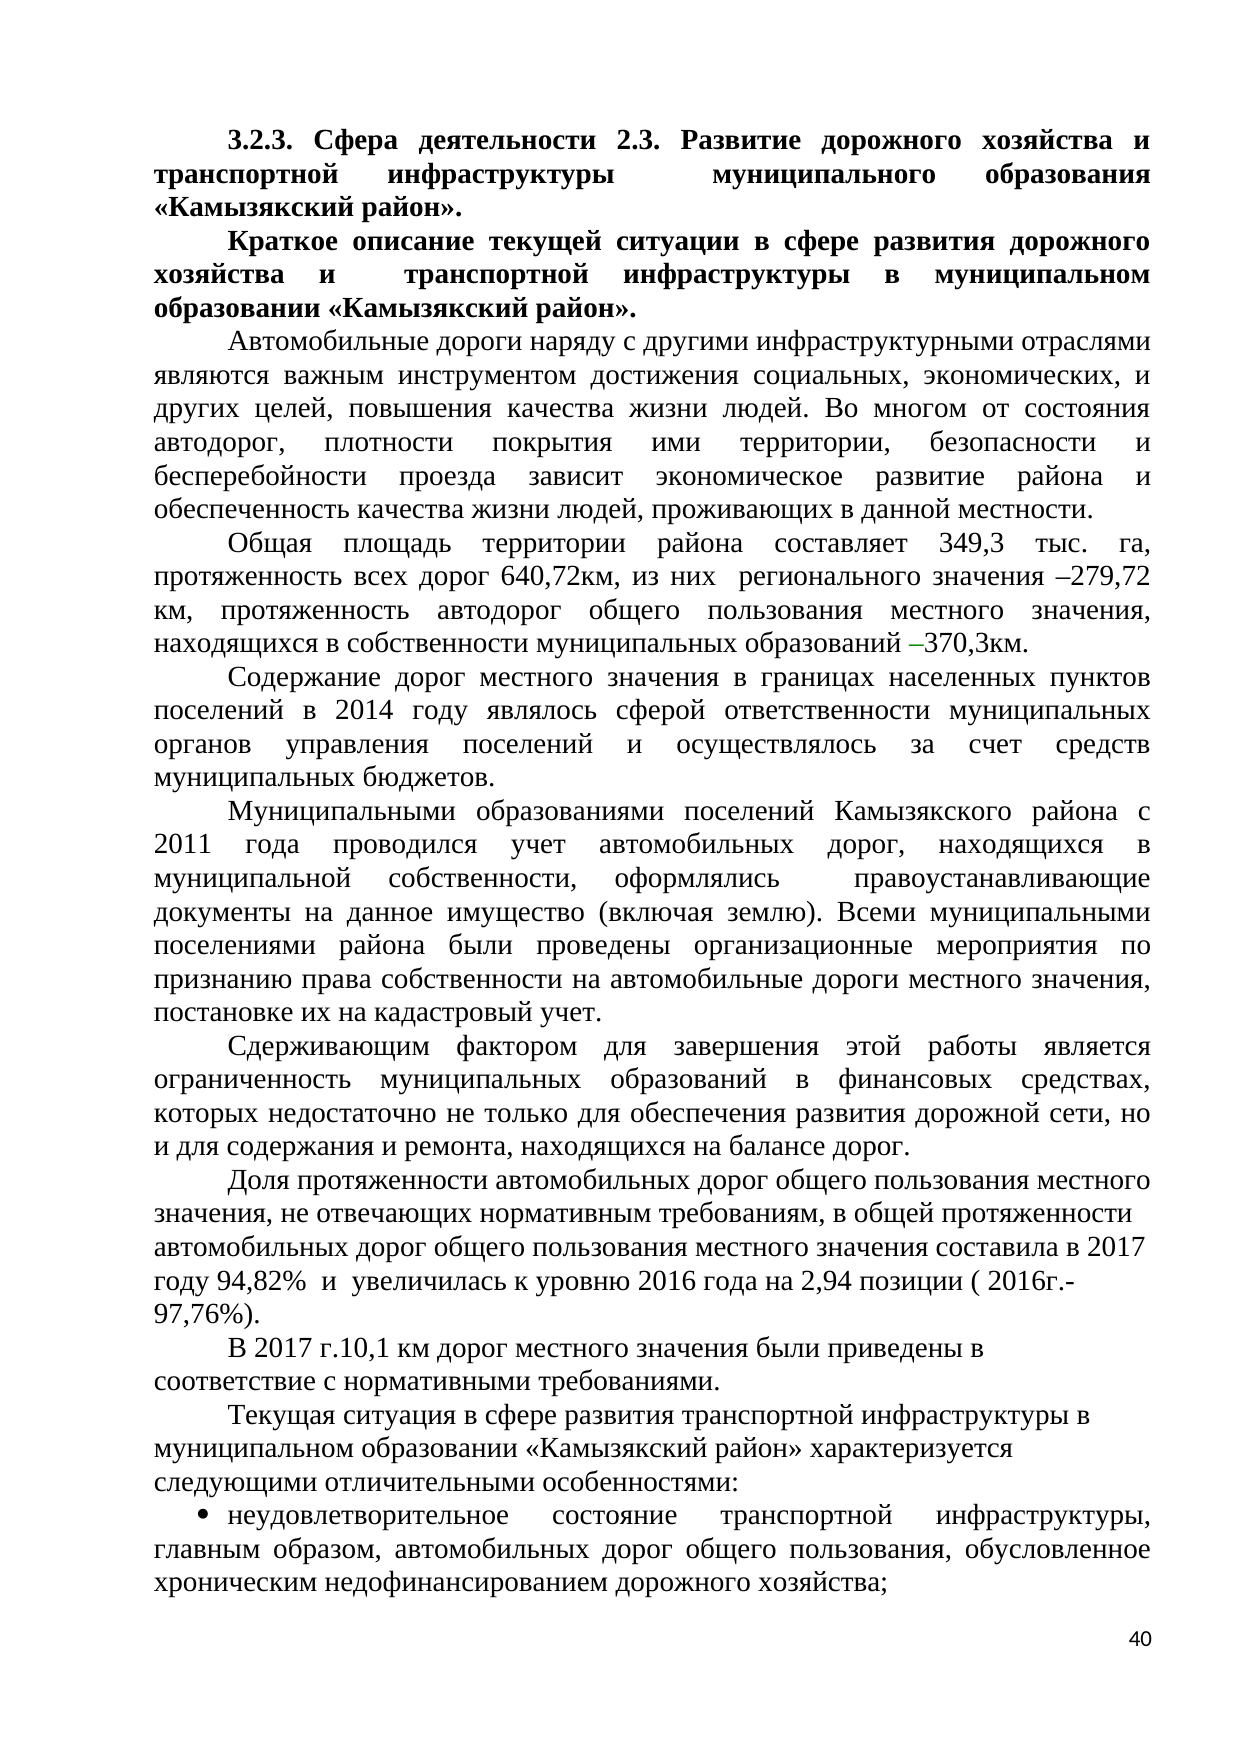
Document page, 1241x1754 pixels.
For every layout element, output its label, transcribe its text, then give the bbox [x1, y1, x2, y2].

text Общая площадь территории района составляет 349,3 тыс. га, протяженность всех дорог 640,72км, из них регионального значения –279,72 км, протяженность автодорог общего пользования местного значения, находящихся в собственности муниципальных образований –370,3км. [153, 525, 1152, 659]
list неудовлетворительное состояние транспортной инфраструктуры, главным образом, автомобильных дорог общего пользования, обусловленное хроническим недофинансированием дорожного хозяйства; [153, 1497, 1152, 1598]
text Доля протяженности автомобильных дорог общего пользования местного значения, не отвечающих нормативным требованиям, в общей протяженности автомобильных дорог общего пользования местного значения составила в 2017 году 94,82% и увеличилась к уровню 2016 года на 2,94 позиции ( 2016г.- 97,76%). [153, 1162, 1152, 1330]
text Сдерживающим фактором для завершения этой работы является ограниченность муниципальных образований в финансовых средствах, которых недостаточно не только для обеспечения развития дорожной сети, но и для содержания и ремонта, находящихся на балансе дорог. [153, 1028, 1152, 1162]
text Автомобильные дороги наряду с другими инфраструктурными отраслями являются важным инструментом достижения социальных, экономических, и других целей, повышения качества жизни людей. Во многом от состояния автодорог, плотности покрытия ими территории, безопасности и бесперебойности проезда зависит экономическое развитие района и обеспеченность качества жизни людей, проживающих в данной местности. [153, 323, 1152, 525]
text Содержание дорог местного значения в границах населенных пунктов поселений в 2014 году являлось сферой ответственности муниципальных органов управления поселений и осуществлялось за счет средств муниципальных бюджетов. [153, 659, 1152, 793]
text Текущая ситуация в сфере развития транспортной инфраструктуры в муниципальном образовании «Камызякский район» характеризуется следующими отличительными особенностями: [153, 1397, 1152, 1497]
text Краткое описание текущей ситуации в сфере развития дорожного хозяйства и транспортной инфраструктуры в муниципальном образовании «Камызякский район». [153, 223, 1152, 323]
text Муниципальными образованиями поселений Камызякского района с 2011 года проводился учет автомобильных дорог, находящихся в муниципальной собственности, оформлялись правоустанавливающие документы на данное имущество (включая землю). Всеми муниципальными поселениями района были проведены организационные мероприятия по признанию права собственности на автомобильные дороги местного значения, постановке их на кадастровый учет. [153, 793, 1152, 1028]
text В 2017 г.10,1 км дорог местного значения были приведены в соответствие с нормативными требованиями. [153, 1330, 1152, 1397]
text 3.2.3. Сфера деятельности 2.3. Развитие дорожного хозяйства и транспортной инфраструктуры муниципального образования «Камызякский район». [153, 122, 1152, 223]
